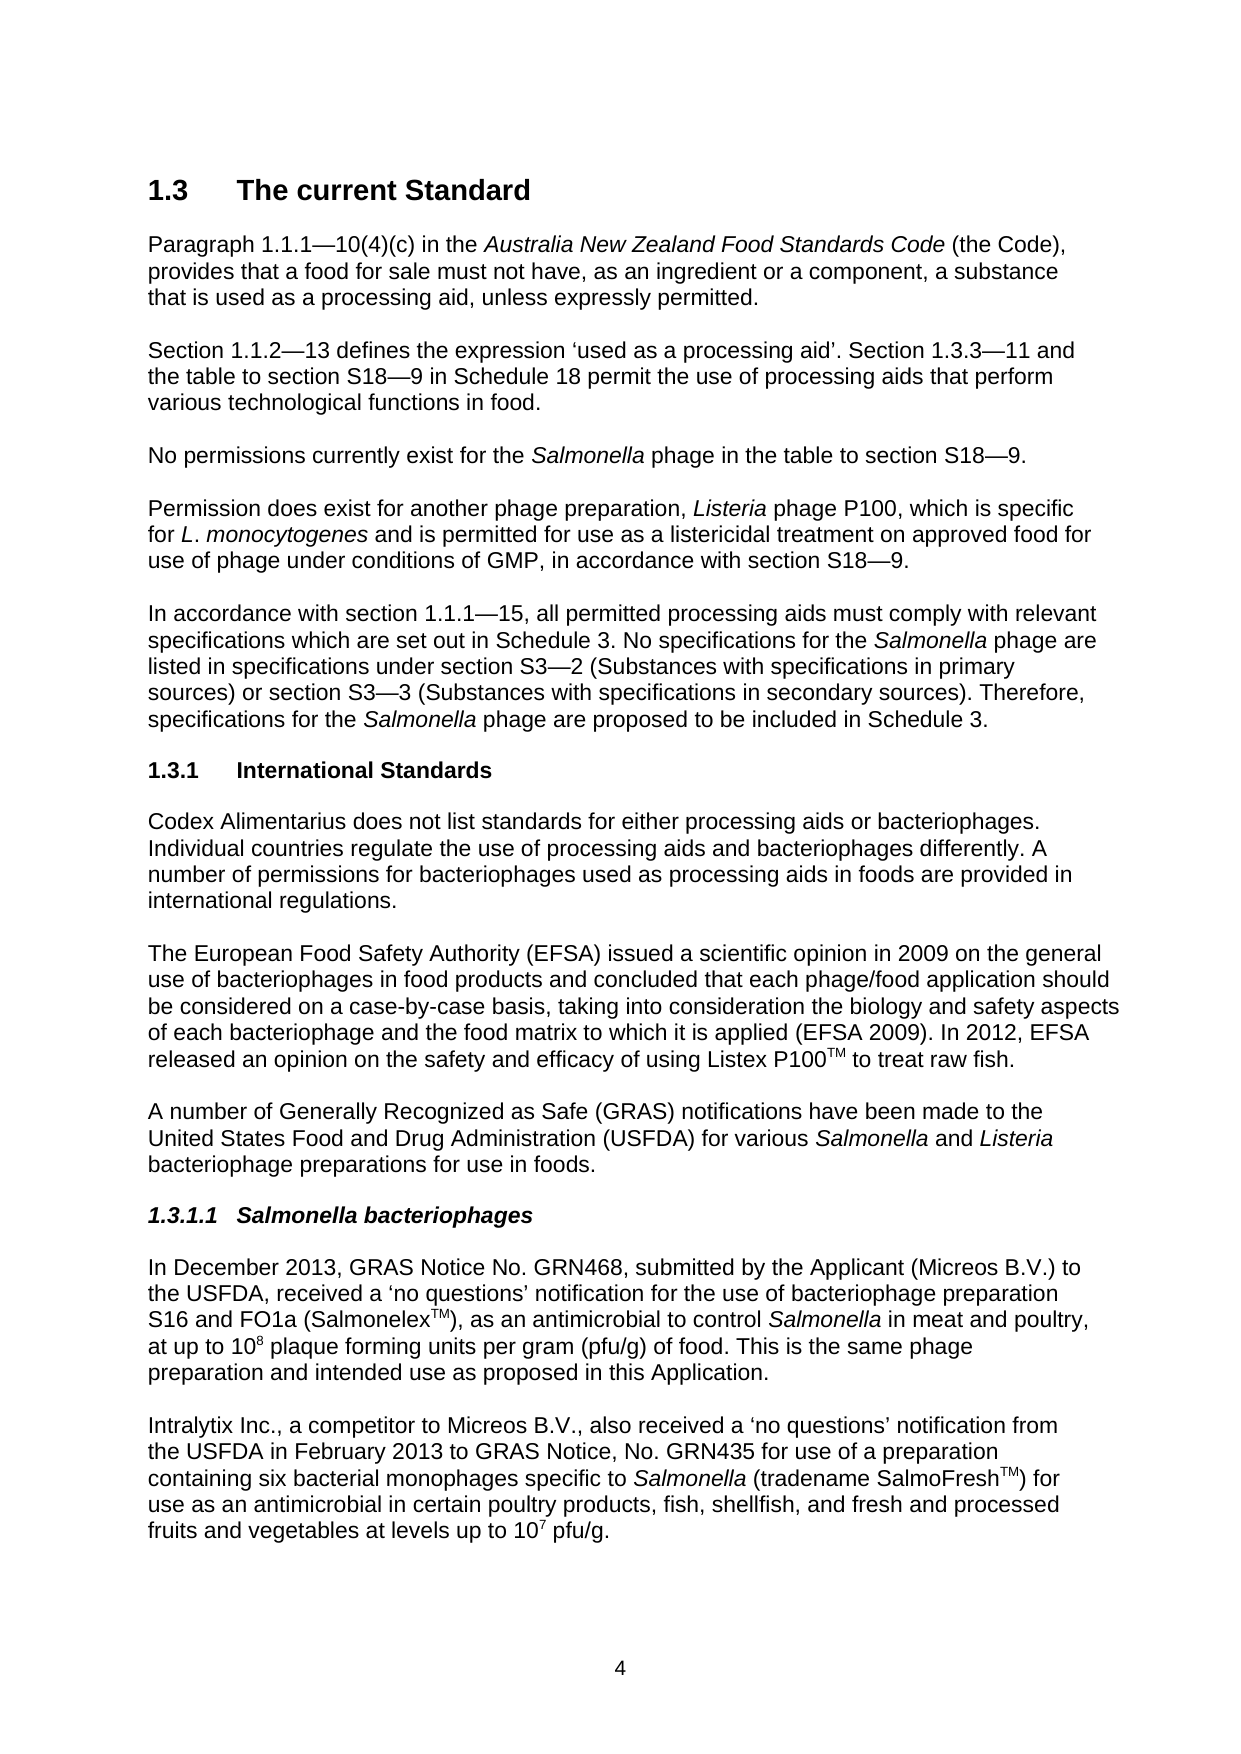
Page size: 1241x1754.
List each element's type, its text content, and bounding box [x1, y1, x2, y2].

text The European Food Safety Authority (EFSA) issued a scientific opinion in 2009 on the general use of bacteriophages in food products and concluded that each phage/food application should be considered on a case-by-case basis, taking into consideration the biology and safety aspects of each bacteriophage and the food matrix to which it is applied (EFSA 2009). In 2012, EFSA released an opinion on the safety and efficacy of using Listex P100TM to treat raw fish. [148, 940, 1122, 1072]
subtitle 1.3 The current Standard [148, 173, 1092, 206]
subtitle 1.3.1 International Standards [148, 757, 1092, 783]
text No permissions currently exist for the Salmonella phage in the table to section S18―9. [148, 442, 1092, 468]
text Permission does exist for another phage preparation, Listeria phage P100, which is specific for L. monocytogenes and is permitted for use as a listericidal treatment on approved food for use of phage under conditions of GMP, in accordance with section S18―9. [148, 495, 1092, 574]
text Section 1.1.2—13 defines the expression ‘used as a processing aid’. Section 1.3.3—11 and the table to section S18―9 in Schedule 18 permit the use of processing aids that perform various technological functions in food. [148, 337, 1092, 416]
text In December 2013, GRAS Notice No. GRN468, submitted by the Applicant (Micreos B.V.) to the USFDA, received a ‘no questions’ notification for the use of bacteriophage preparation S16 and FO1a (SalmonelexTM), as an antimicrobial to control Salmonella in meat and poultry, at up to 108 plaque forming units per gram (pfu/g) of food. This is the same phage preparation and intended use as proposed in this Application. [148, 1254, 1092, 1385]
text A number of Generally Recognized as Safe (GRAS) notifications have been made to the United States Food and Drug Administration (USFDA) for various Salmonella and Listeria bacteriophage preparations for use in foods. [148, 1098, 1092, 1177]
text Codex Alimentarius does not list standards for either processing aids or bacteriophages. Individual countries regulate the use of processing aids and bacteriophages differently. A number of permissions for bacteriophages used as processing aids in foods are provided in international regulations. [148, 808, 1092, 914]
text Paragraph 1.1.1—10(4)(c) in the Australia New Zealand Food Standards Code (the Code), provides that a food for sale must not have, as an ingredient or a component, a substance that is used as a processing aid, unless expressly permitted. [148, 231, 1092, 310]
text In accordance with section 1.1.1—15, all permitted processing aids must comply with relevant specifications which are set out in Schedule 3. No specifications for the Salmonella phage are listed in specifications under section S3—2 (Substances with specifications in primary sources) or section S3—3 (Substances with specifications in secondary sources). Therefore, specifications for the Salmonella phage are proposed to be included in Schedule 3. [148, 600, 1107, 732]
text Intralytix Inc., a competitor to Micreos B.V., also received a ‘no questions’ notification from the USFDA in February 2013 to GRAS Notice, No. GRN435 for use of a preparation containing six bacterial monophages specific to Salmonella (tradename SalmoFreshTM) for use as an antimicrobial in certain poultry products, fish, shellfish, and fresh and processed fruits and vegetables at levels up to 107 pfu/g. [148, 1412, 1092, 1543]
subtitle 1.3.1.1 Salmonella bacteriophages [148, 1202, 1092, 1229]
